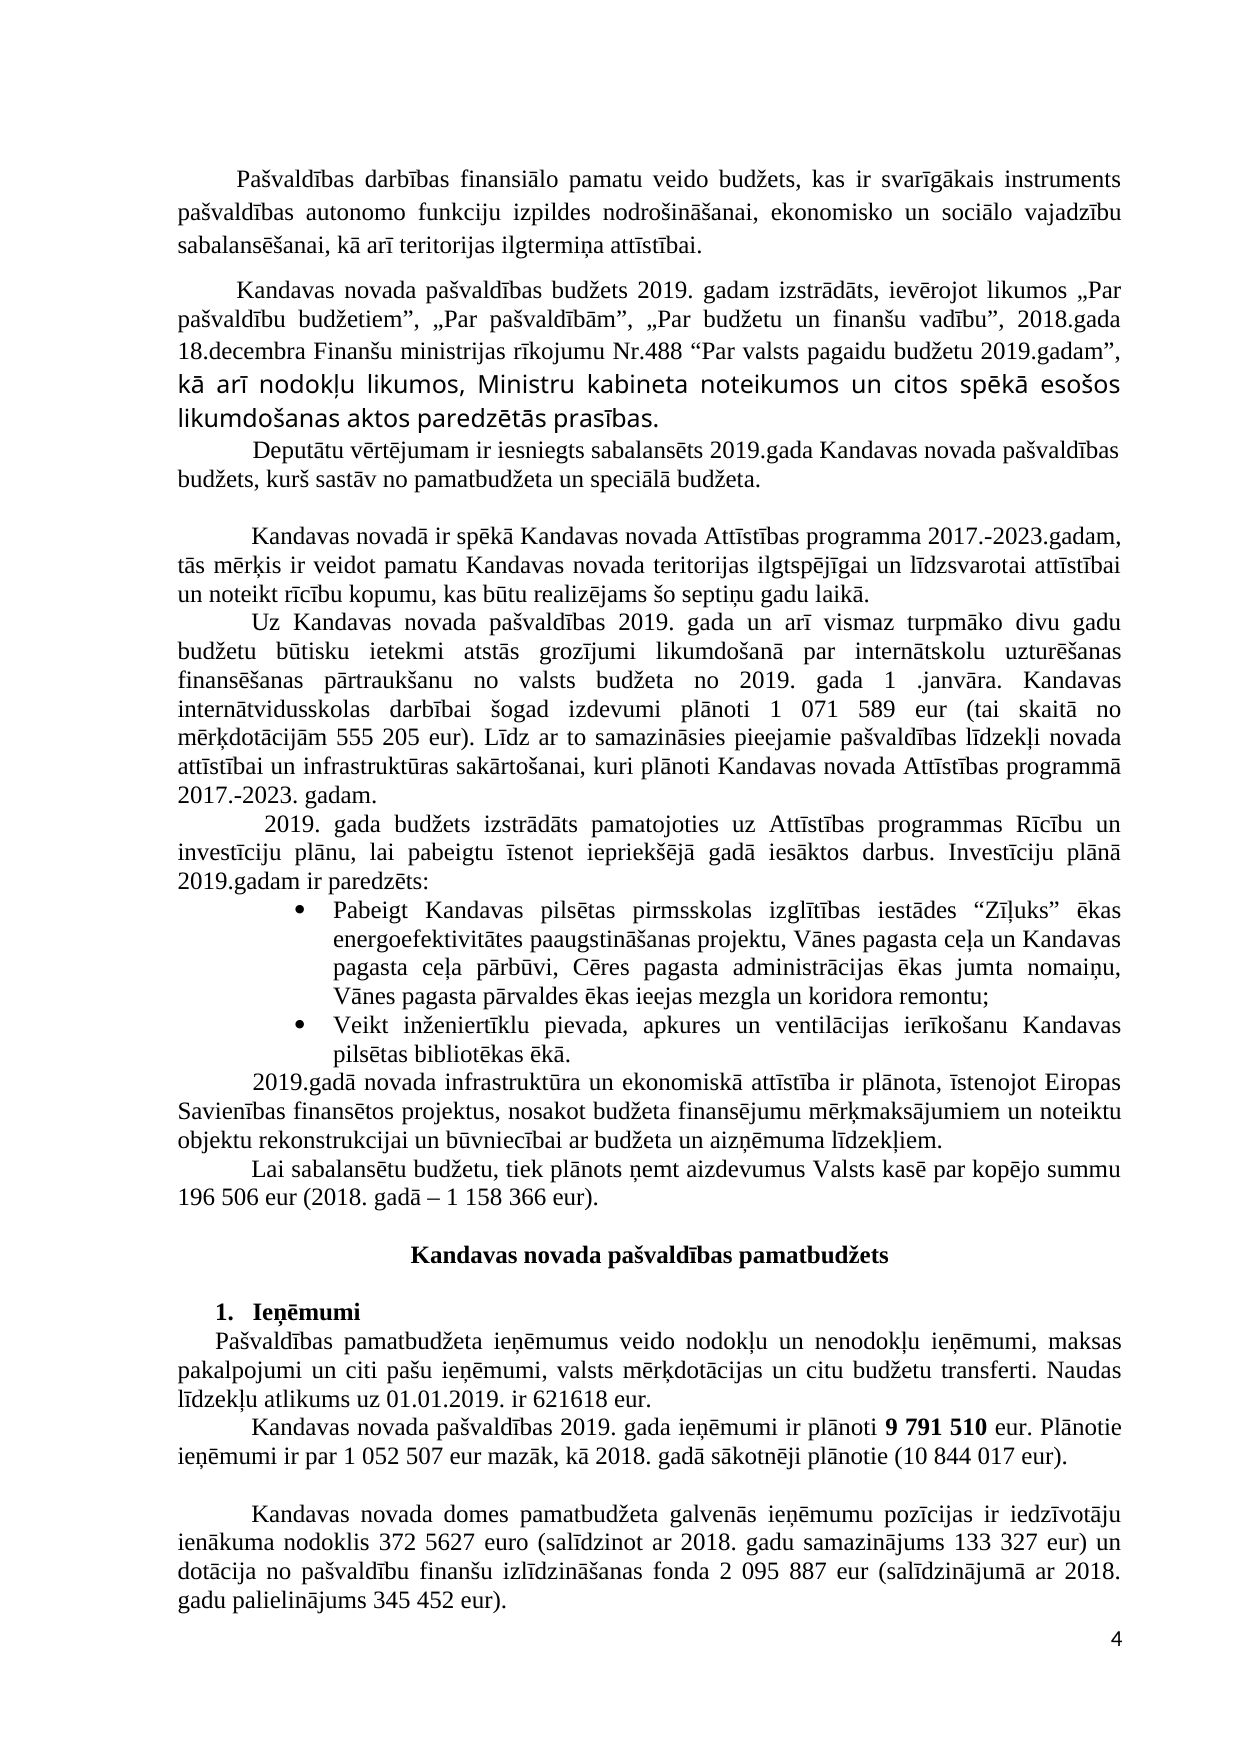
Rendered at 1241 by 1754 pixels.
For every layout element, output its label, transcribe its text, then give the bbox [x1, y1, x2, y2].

list Pabeigt Kandavas pilsētas pirmsskolas izglītības iestādes “Zīļuks” ēkas energoefektivitātes paaugstināšanas projektu, Vānes pagasta ceļa un Kandavas pagasta ceļa pārbūvi, Cēres pagasta administrācijas ēkas jumta nomaiņu, Vānes pagasta pārvaldes ēkas ieejas mezgla un koridora remontu; [295, 895, 1122, 1010]
text Kandavas novadā ir spēkā Kandavas novada Attīstības programma 2017.-2023.gadam, tās mērķis ir veidot pamatu Kandavas novada teritorijas ilgtspējīgai un līdzsvarotai attīstībai un noteikt rīcību kopumu, kas būtu realizējams šo septiņu gadu laikā. [177, 521, 1122, 607]
text 2019.gadā novada infrastruktūra un ekonomiskā attīstība ir plānota, īstenojot Eiropas Savienības finansētos projektus, nosakot budžeta finansējumu mērķmaksājumiem un noteiktu objektu rekonstrukcijai un būvniecībai ar budžeta un aizņēmuma līdzekļiem. [177, 1067, 1122, 1154]
text Lai sabalansētu budžetu, tiek plānots ņemt aizdevumus Valsts kasē par kopējo summu 196 506 eur (2018. gadā – 1 158 366 eur). [177, 1154, 1122, 1211]
list Ieņēmumi [215, 1297, 1122, 1326]
text Deputātu vērtējumam ir iesniegts sabalansēts 2019.gada Kandavas novada pašvaldības budžets, kurš sastāv no pamatbudžeta un speciālā budžeta. [177, 435, 1152, 492]
text Pašvaldības pamatbudžeta ieņēmumus veido nodokļu un nenodokļu ieņēmumi, maksas pakalpojumi un citi pašu ieņēmumi, valsts mērķdotācijas un citu budžetu transferti. Naudas līdzekļu atlikums uz 01.01.2019. ir 621618 eur. [177, 1326, 1122, 1412]
text Kandavas novada pašvaldības 2019. gada ieņēmumi ir plānoti 9 791 510 eur. Plānotie ieņēmumi ir par 1 052 507 eur mazāk, kā 2018. gadā sākotnēji plānotie (10 844 017 eur). [177, 1412, 1122, 1470]
text 2019. gada budžets izstrādāts pamatojoties uz Attīstības programmas Rīcību un investīciju plānu, lai pabeigtu īstenot iepriekšējā gadā iesāktos darbus. Investīciju plānā 2019.gadam ir paredzēts: [177, 809, 1122, 895]
text Kandavas novada pašvaldības budžets 2019. gadam izstrādāts, ievērojot likumos „Par pašvaldību budžetiem”, „Par pašvaldībām”, „Par budžetu un finanšu vadību”, 2018.gada 18.decembra Finanšu ministrijas rīkojumu Nr.488 “Par valsts pagaidu budžetu 2019.gadam”, kā arī nodokļu likumos, Ministru kabineta noteikumos un citos spēkā esošos likumdošanas aktos paredzētās prasības. [177, 275, 1122, 435]
text Kandavas novada domes pamatbudžeta galvenās ieņēmumu pozīcijas ir iedzīvotāju ienākuma nodoklis 372 5627 euro (salīdzinot ar 2018. gadu samazinājums 133 327 eur) un dotācija no pašvaldību finanšu izlīdzināšanas fonda 2 095 887 eur (salīdzinājumā ar 2018. gadu palielinājums 345 452 eur). [177, 1499, 1122, 1614]
text Kandavas novada pašvaldības pamatbudžets [177, 1240, 1122, 1269]
text Uz Kandavas novada pašvaldības 2019. gada un arī vismaz turpmāko divu gadu budžetu būtisku ietekmi atstās grozījumi likumdošanā par internātskolu uzturēšanas finansēšanas pārtraukšanu no valsts budžeta no 2019. gada 1 .janvāra. Kandavas internātvidusskolas darbībai šogad izdevumi plānoti 1 071 589 eur (tai skaitā no mērķdotācijām 555 205 eur). Līdz ar to samazināsies pieejamie pašvaldības līdzekļi novada attīstībai un infrastruktūras sakārtošanai, kuri plānoti Kandavas novada Attīstības programmā 2017.-2023. gadam. [177, 607, 1122, 809]
list Veikt inženiertīklu pievada, apkures un ventilācijas ierīkošanu Kandavas pilsētas bibliotēkas ēkā. [295, 1010, 1122, 1067]
text Pašvaldības darbības finansiālo pamatu veido budžets, kas ir svarīgākais instruments pašvaldības autonomo funkciju izpildes nodrošināšanai, ekonomisko un sociālo vajadzību sabalansēšanai, kā arī teritorijas ilgtermiņa attīstībai. [177, 164, 1122, 258]
